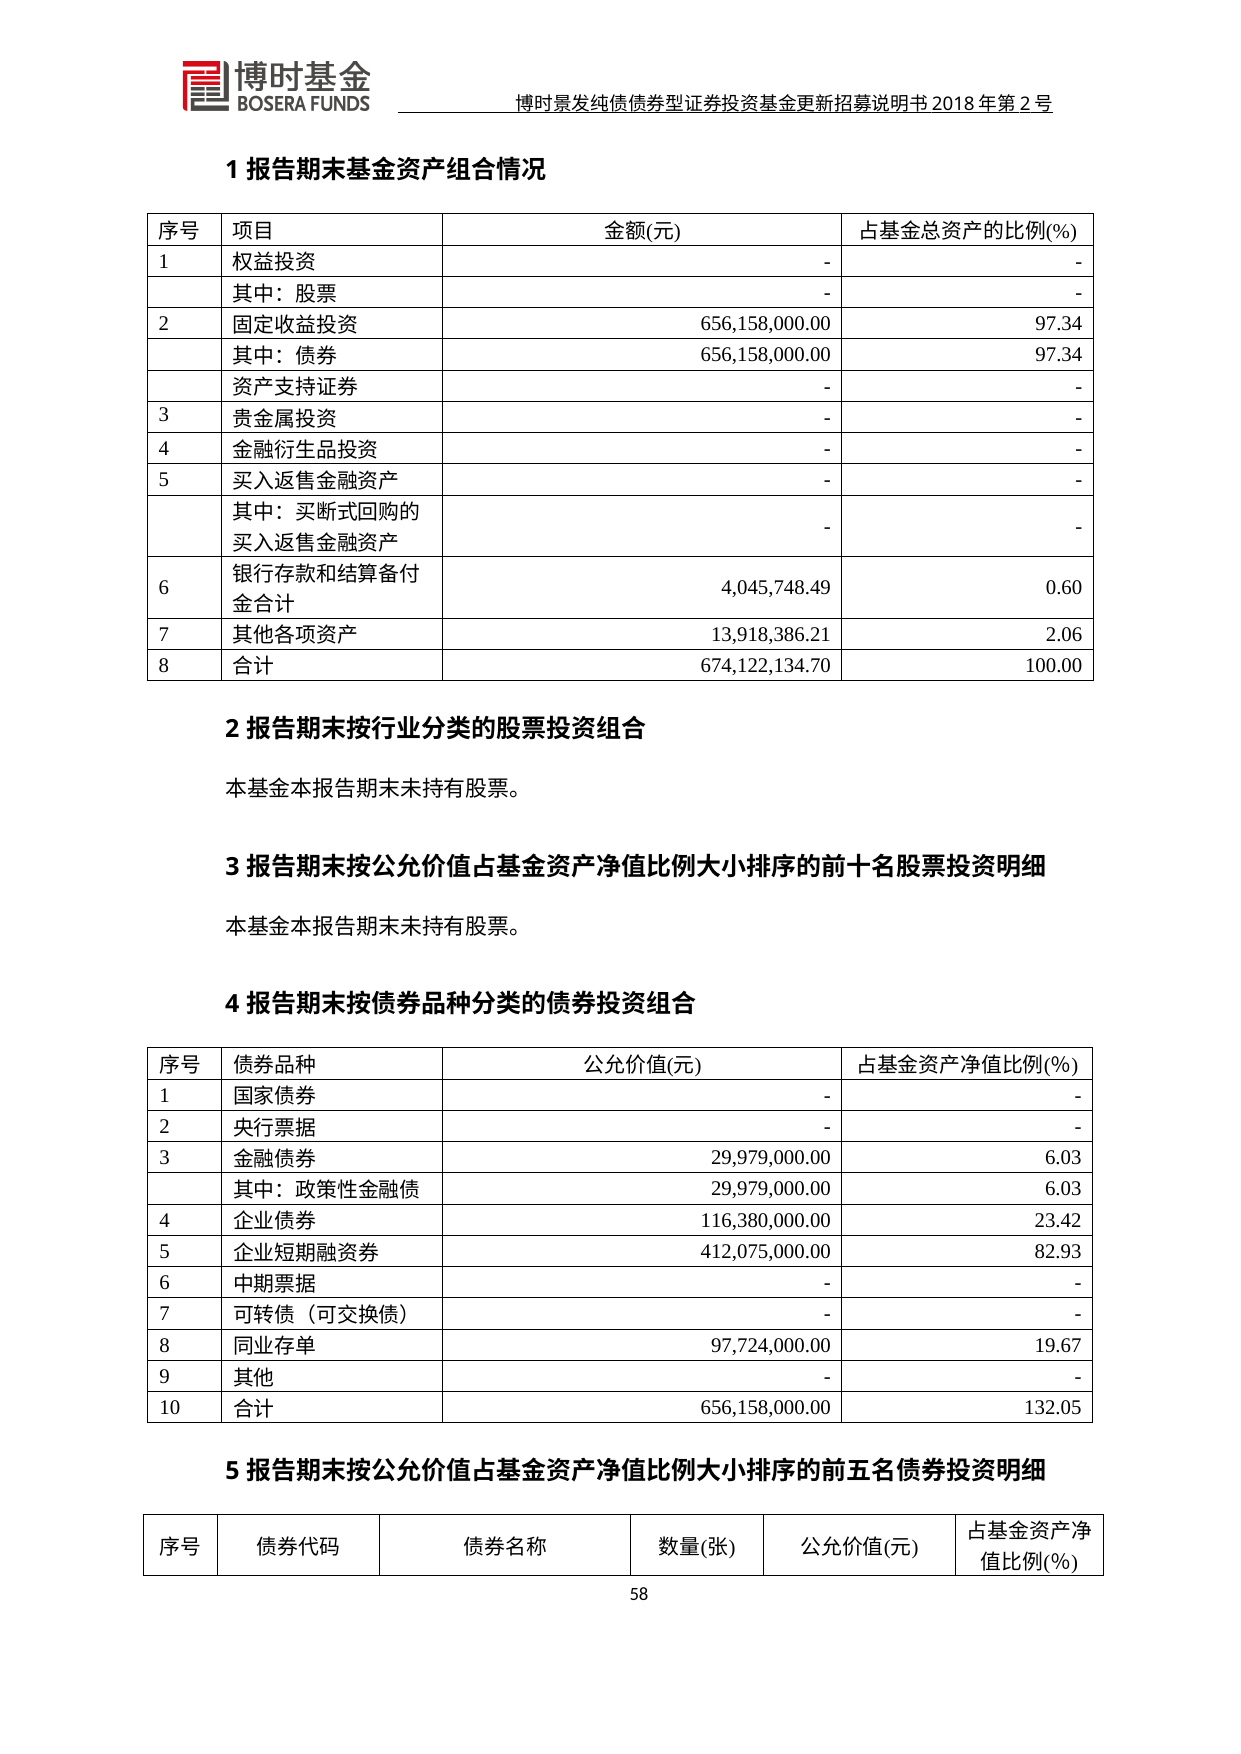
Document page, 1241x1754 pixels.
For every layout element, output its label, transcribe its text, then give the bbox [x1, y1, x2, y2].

table_cell 其他各项资产 [222, 619, 442, 649]
text 4 报告期末按债券品种分类的债券投资组合 [187, 984, 1053, 1020]
table_cell 资产支持证券 [222, 371, 442, 401]
table_cell - [443, 402, 841, 432]
table_cell - [842, 1267, 1092, 1297]
table_cell 6 [148, 557, 221, 617]
table_header 债券名称 [380, 1515, 630, 1575]
table_cell 2.06 [842, 619, 1093, 649]
table_cell 8 [148, 1330, 221, 1360]
table_cell 合计 [222, 1392, 442, 1422]
table_cell 1 [148, 1080, 221, 1110]
text 1 报告期末基金资产组合情况 [187, 150, 1053, 186]
table_cell 19.67 [842, 1330, 1092, 1360]
table_cell 权益投资 [222, 246, 442, 276]
table_cell 10 [148, 1392, 221, 1422]
table_cell - [842, 433, 1093, 463]
table_cell - [842, 246, 1093, 276]
table_cell 3 [148, 1142, 221, 1172]
table_cell 6.03 [842, 1142, 1092, 1172]
table_cell 656,158,000.00 [443, 339, 841, 369]
table_cell 116,380,000.00 [443, 1205, 841, 1235]
table_cell 其中：买断式回购的买入返售金融资产 [222, 496, 442, 556]
table_header 数量(张) [631, 1515, 763, 1575]
table_cell 银行存款和结算备付金合计 [222, 557, 442, 617]
table_cell 2 [148, 308, 221, 338]
table_cell 9 [148, 1361, 221, 1391]
table_cell 金融债券 [222, 1142, 442, 1172]
text 3 报告期末按公允价值占基金资产净值比例大小排序的前十名股票投资明细 [187, 846, 1053, 882]
table_cell 674,122,134.70 [443, 650, 841, 680]
table_cell [148, 496, 221, 556]
table_cell 100.00 [842, 650, 1093, 680]
table_cell - [842, 1111, 1092, 1141]
table_cell - [842, 1080, 1092, 1110]
table_cell 656,158,000.00 [443, 308, 841, 338]
table_cell - [443, 277, 841, 307]
table_cell 国家债券 [222, 1080, 442, 1110]
table_header 占基金总资产的比例(%) [842, 214, 1093, 244]
table_cell 金融衍生品投资 [222, 433, 442, 463]
text 本基金本报告期末未持有股票。 [187, 771, 1053, 803]
table_cell 97,724,000.00 [443, 1330, 841, 1360]
table_cell - [842, 464, 1093, 494]
table_cell 0.60 [842, 557, 1093, 617]
table_cell 其中：政策性金融债 [222, 1173, 442, 1203]
table_cell 23.42 [842, 1205, 1092, 1235]
table_cell 央行票据 [222, 1111, 442, 1141]
table_cell 97.34 [842, 339, 1093, 369]
table_cell 132.05 [842, 1392, 1092, 1422]
text 5 报告期末按公允价值占基金资产净值比例大小排序的前五名债券投资明细 [187, 1450, 1053, 1487]
table_cell 其中：债券 [222, 339, 442, 369]
table_cell 3 [148, 402, 221, 432]
table_cell 82.93 [842, 1236, 1092, 1266]
table_cell - [842, 1298, 1092, 1328]
table_cell 29,979,000.00 [443, 1173, 841, 1203]
table_cell 6.03 [842, 1173, 1092, 1203]
table_cell [148, 277, 221, 307]
table_cell - [443, 1080, 841, 1110]
table_cell - [443, 1361, 841, 1391]
table_cell 其中：股票 [222, 277, 442, 307]
table_cell 4 [148, 1205, 221, 1235]
table_cell 97.34 [842, 308, 1093, 338]
table_header 序号 [144, 1515, 217, 1575]
table_cell 企业短期融资券 [222, 1236, 442, 1266]
table_cell 买入返售金融资产 [222, 464, 442, 494]
table_cell - [842, 371, 1093, 401]
table_cell 企业债券 [222, 1205, 442, 1235]
table_header 公允价值(元) [764, 1515, 955, 1575]
table_cell - [443, 464, 841, 494]
table_cell 5 [148, 464, 221, 494]
table_cell 固定收益投资 [222, 308, 442, 338]
table_cell 7 [148, 1298, 221, 1328]
table_header 占基金资产净值比例(％) [842, 1048, 1092, 1078]
table_cell 可转债（可交换债） [222, 1298, 442, 1328]
table_cell 同业存单 [222, 1330, 442, 1360]
table_header 公允价值(元) [443, 1048, 841, 1078]
table_cell 412,075,000.00 [443, 1236, 841, 1266]
table_cell - [443, 1267, 841, 1297]
table_cell 656,158,000.00 [443, 1392, 841, 1422]
table_cell 29,979,000.00 [443, 1142, 841, 1172]
table_cell - [443, 246, 841, 276]
table_cell - [842, 402, 1093, 432]
table_cell - [842, 277, 1093, 307]
table_header 项目 [222, 214, 442, 244]
table_cell 贵金属投资 [222, 402, 442, 432]
table_cell 4 [148, 433, 221, 463]
text 本基金本报告期末未持有股票。 [187, 909, 1053, 941]
table_header 序号 [148, 214, 221, 244]
table_cell [148, 339, 221, 369]
table_cell 13,918,386.21 [443, 619, 841, 649]
table_cell - [842, 1361, 1092, 1391]
table_cell [148, 1173, 221, 1203]
table_cell 中期票据 [222, 1267, 442, 1297]
table_cell - [443, 496, 841, 556]
table_header 占基金资产净值比例(％) [956, 1515, 1103, 1575]
picture [182, 61, 371, 111]
table_cell - [443, 433, 841, 463]
table_header 序号 [148, 1048, 221, 1078]
table_cell 5 [148, 1236, 221, 1266]
text 2 报告期末按行业分类的股票投资组合 [187, 708, 1053, 744]
table_header 金额(元) [443, 214, 841, 244]
table_cell 8 [148, 650, 221, 680]
table_cell - [443, 1298, 841, 1328]
table_cell 7 [148, 619, 221, 649]
table_cell 2 [148, 1111, 221, 1141]
table_cell 6 [148, 1267, 221, 1297]
table_cell - [842, 496, 1093, 556]
table_cell [148, 371, 221, 401]
table_cell - [443, 371, 841, 401]
table_cell 合计 [222, 650, 442, 680]
table_cell 1 [148, 246, 221, 276]
table_header 债券代码 [218, 1515, 379, 1575]
table_header 债券品种 [222, 1048, 442, 1078]
table_cell 4,045,748.49 [443, 557, 841, 617]
table_cell - [443, 1111, 841, 1141]
table_cell 其他 [222, 1361, 442, 1391]
